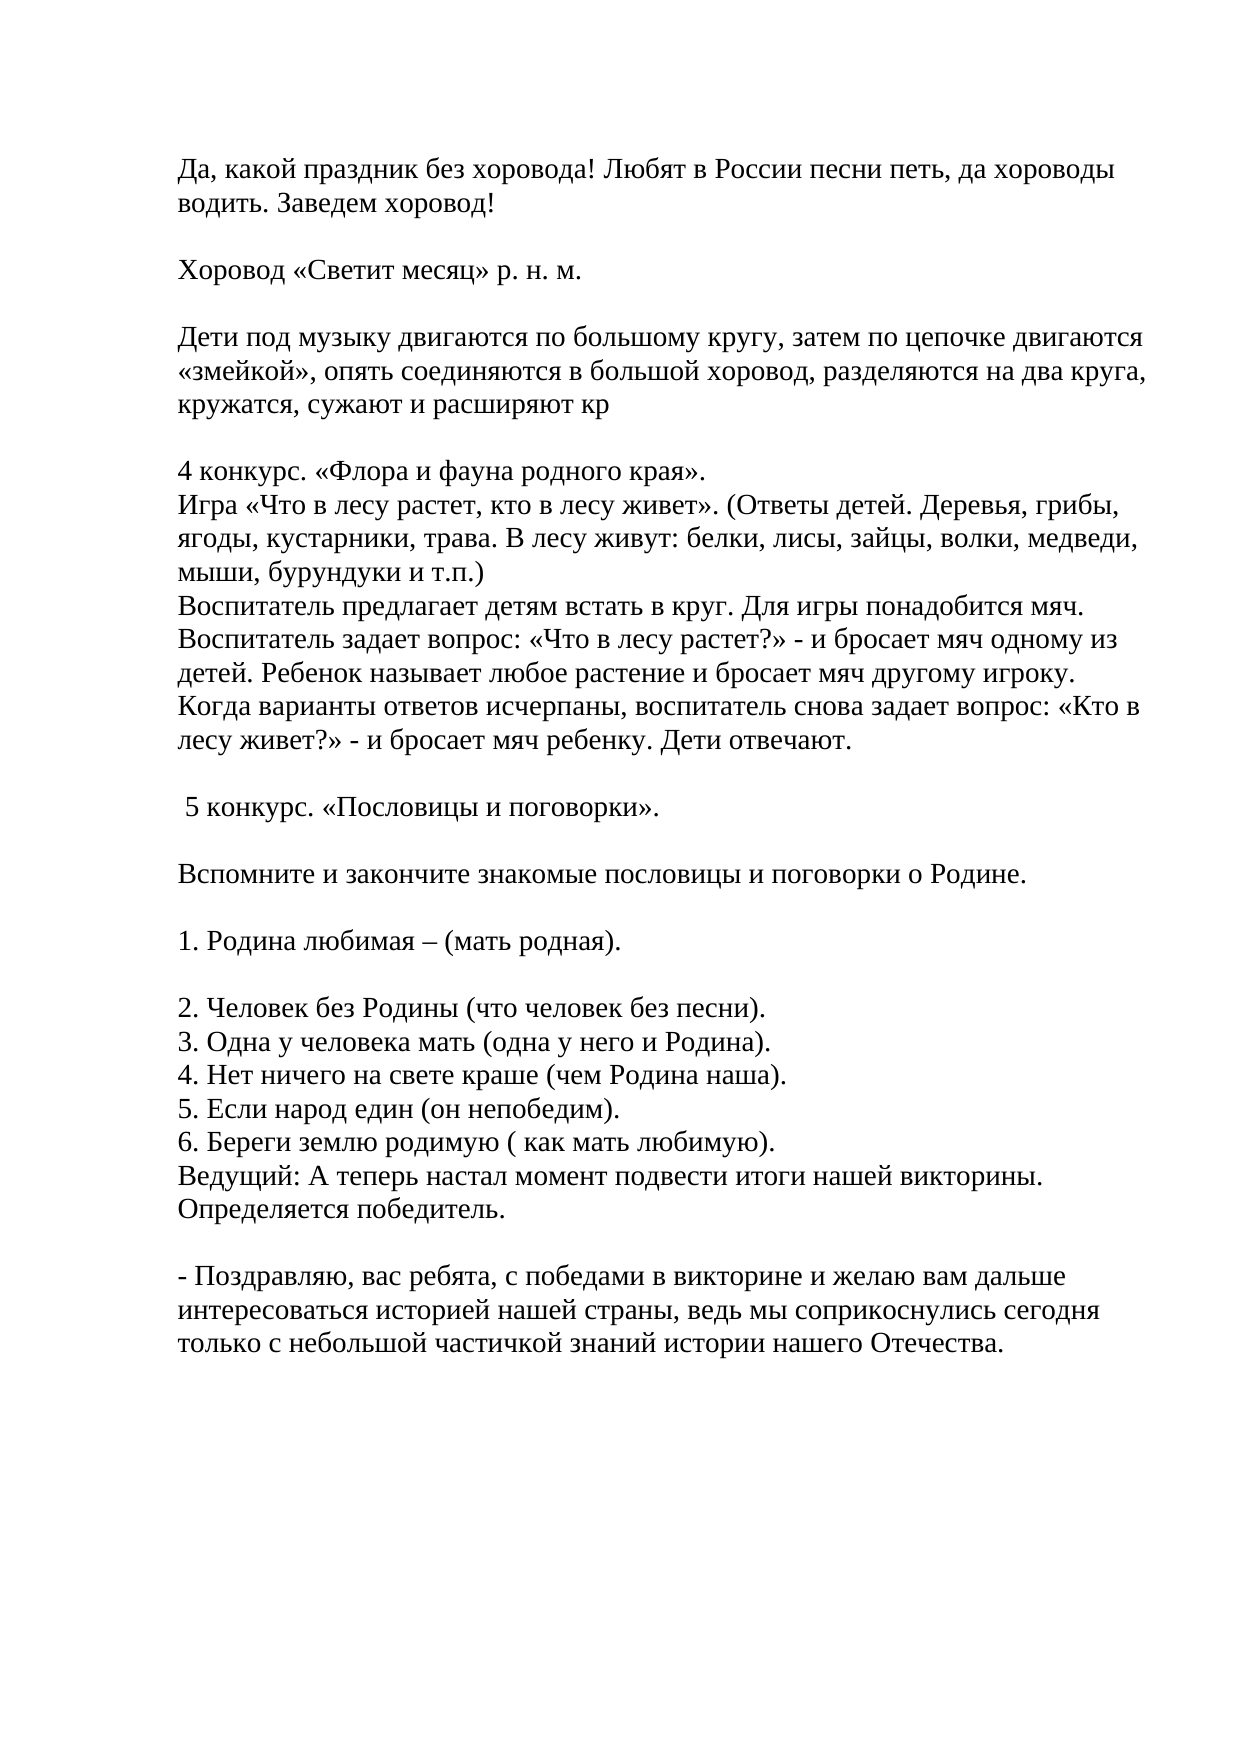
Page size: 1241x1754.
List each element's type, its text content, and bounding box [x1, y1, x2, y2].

text 3. Одна у человека мать (одна у него и Родина). [177, 1024, 1152, 1057]
text 5. Если народ един (он непобедим). [177, 1091, 1152, 1124]
text Игра «Что в лесу растет, кто в лесу живет». (Ответы детей. Деревья, грибы, ягоды, кустарники, трава. В лесу живут: белки, лисы, зайцы, волки, медведи, мыши, бурундуки и т.п.) [177, 487, 1152, 588]
text 6. Береги землю родимую ( как мать любимую). [177, 1124, 1152, 1158]
text Хоровод «Светит месяц» р. н. м. [177, 252, 1152, 286]
text 4. Нет ничего на свете краше (чем Родина наша). [177, 1057, 1152, 1091]
text 4 конкурс. «Флора и фауна родного края». [177, 453, 1152, 487]
text Вспомните и закончите знакомые пословицы и поговорки о Родине. [177, 856, 1152, 889]
text Ведущий: А теперь настал момент подвести итоги нашей викторины. Определяется победитель. [177, 1158, 1152, 1225]
text Дети под музыку двигаются по большому кругу, затем по цепочке двигаются «змейкой», опять соединяются в большой хоровод, разделяются на два круга, кружатся, сужают и расширяют кр [177, 319, 1152, 420]
text Да, какой праздник без хоровода! Любят в России песни петь, да хороводы водить. Заведем хоровод! [177, 152, 1152, 219]
text 5 конкурс. «Пословицы и поговорки». [177, 789, 1152, 822]
text 1. Родина любимая – (мать родная). [177, 923, 1152, 957]
text - Поздравляю, вас ребята, с победами в викторине и желаю вам дальше интересоваться историей нашей страны, ведь мы соприкоснулись сегодня только с небольшой частичкой знаний истории нашего Отечества. [177, 1258, 1152, 1359]
text 2. Человек без Родины (что человек без песни). [177, 990, 1152, 1024]
text Воспитатель предлагает детям встать в круг. Для игры понадобится мяч. Воспитатель задает вопрос: «Что в лесу растет?» - и бросает мяч одному из детей. Ребенок называет любое растение и бросает мяч другому игроку. Когда варианты ответов исчерпаны, воспитатель снова задает вопрос: «Кто в лесу живет?» - и бросает мяч ребенку. Дети отвечают. [177, 588, 1152, 755]
